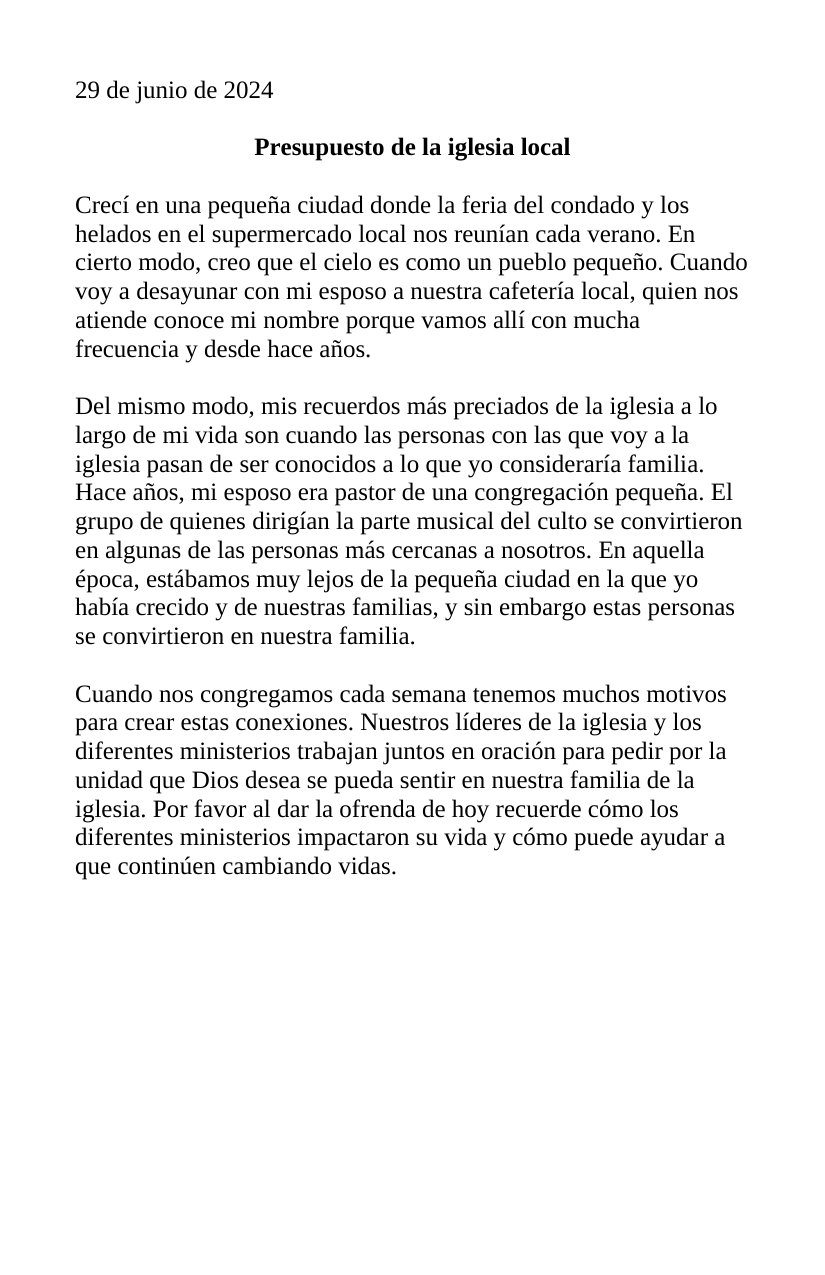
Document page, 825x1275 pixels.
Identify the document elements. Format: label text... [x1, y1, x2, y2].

text 29 de junio de 2024 [75, 75, 750, 104]
text Presupuesto de la iglesia local [75, 132, 750, 161]
text Del mismo modo, mis recuerdos más preciados de la iglesia a lo largo de mi vida son cuando las personas con las que voy a la iglesia pasan de ser conocidos a lo que yo consideraría familia. Hace años, mi esposo era pastor de una congregación pequeña. El grupo de quienes dirigían la parte musical del culto se convirtieron en algunas de las personas más cercanas a nosotros. En aquella época, estábamos muy lejos de la pequeña ciudad en la que yo había crecido y de nuestras familias, y sin embargo estas personas se convirtieron en nuestra familia. [75, 391, 750, 650]
text Crecí en una pequeña ciudad donde la feria del condado y los helados en el supermercado local nos reunían cada verano. En cierto modo, creo que el cielo es como un pueblo pequeño. Cuando voy a desayunar con mi esposo a nuestra cafetería local, quien nos atiende conoce mi nombre porque vamos allí con mucha frecuencia y desde hace años. [75, 190, 750, 362]
text Cuando nos congregamos cada semana tenemos muchos motivos para crear estas conexiones. Nuestros líderes de la iglesia y los diferentes ministerios trabajan juntos en oración para pedir por la unidad que Dios desea se pueda sentir en nuestra familia de la iglesia. Por favor al dar la ofrenda de hoy recuerde cómo los diferentes ministerios impactaron su vida y cómo puede ayudar a que continúen cambiando vidas. [75, 679, 750, 880]
